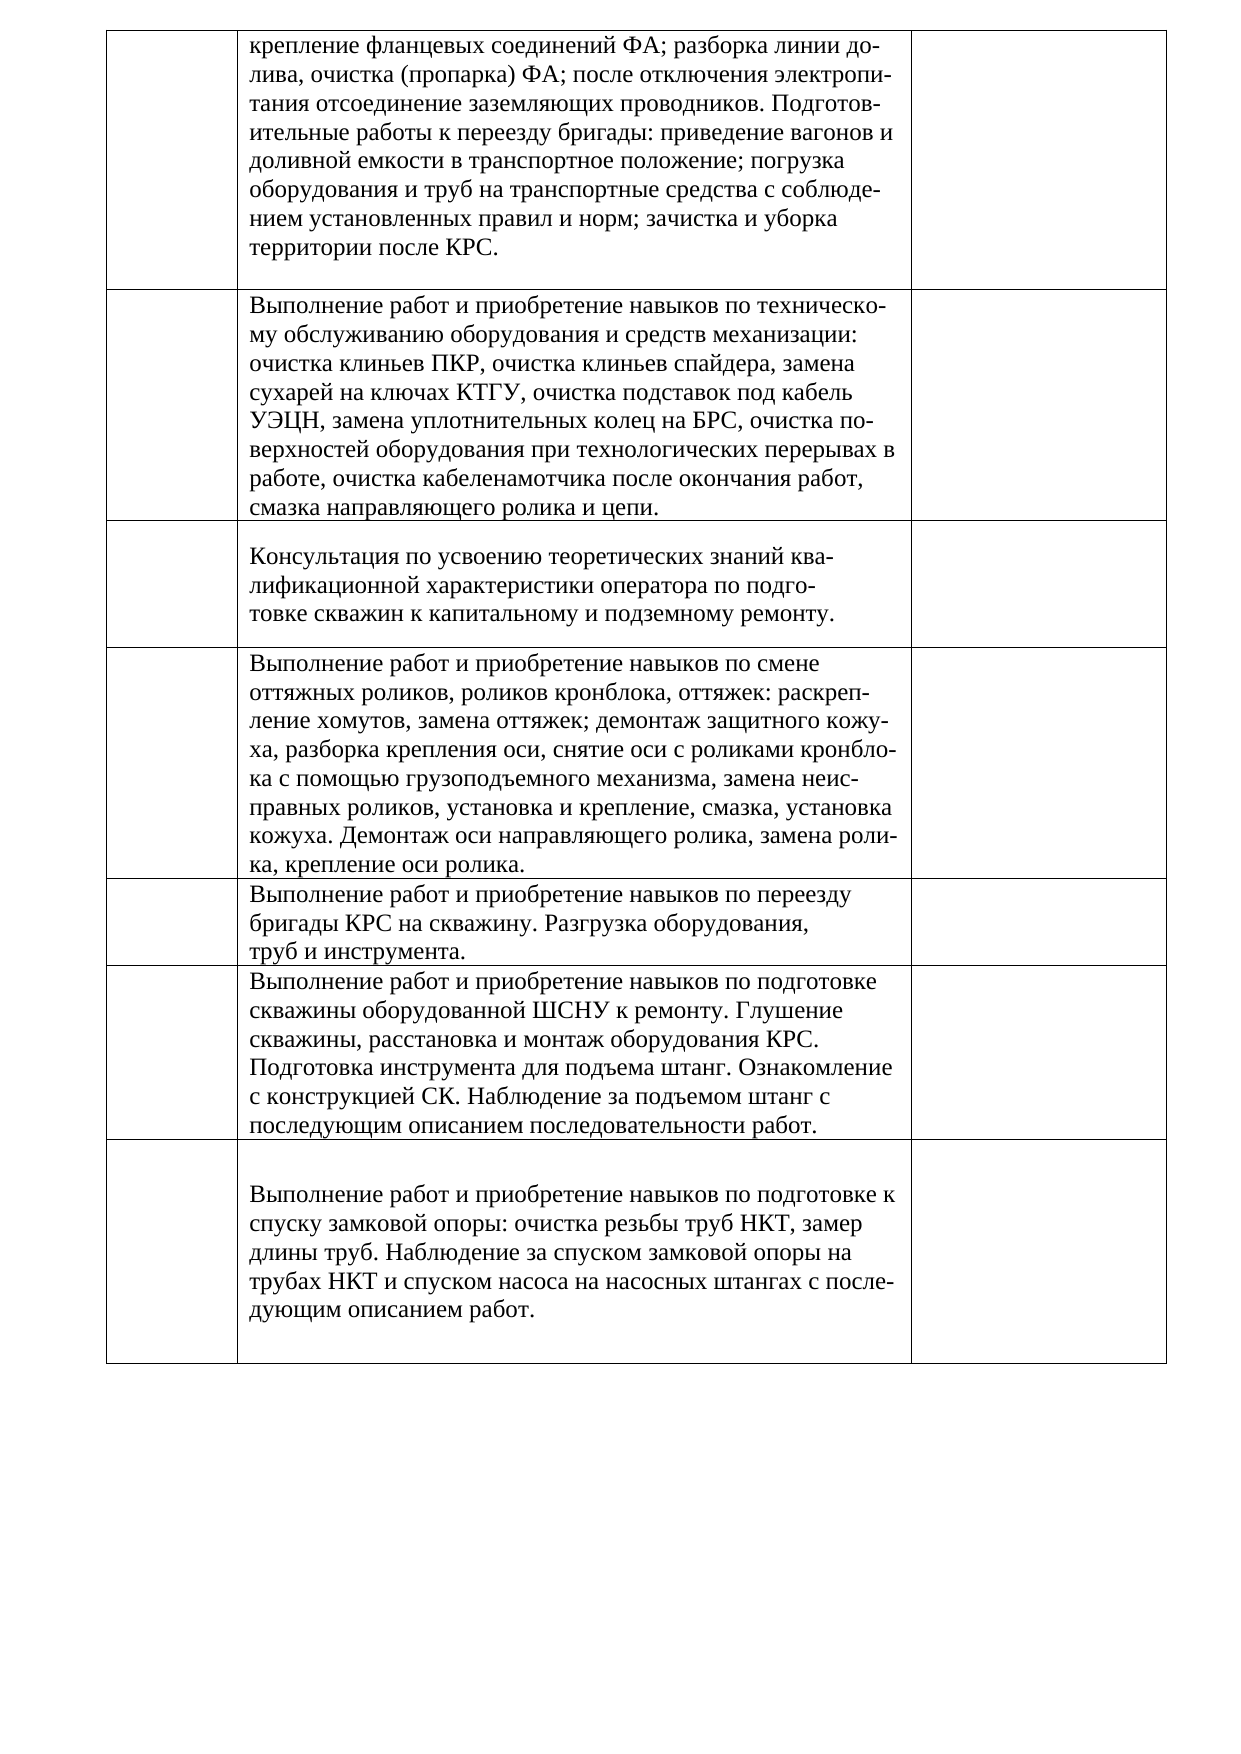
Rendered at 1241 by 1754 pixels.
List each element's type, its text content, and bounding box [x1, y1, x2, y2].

table_cell Консультация по усвоению теоретических знаний ква- лификационной характеристики оператора по подго- товке скважин к капитальному и подземному ремонту. [238, 521, 911, 647]
table_cell Выполнение работ и приобретение навыков по подготовке к спуску замковой опоры: очистка резьбы труб НКТ, замер длины труб. Наблюдение за спуском замковой опоры на трубах НКТ и спуском насоса на насосных штангах с после- дующим описанием работ. [238, 1140, 911, 1363]
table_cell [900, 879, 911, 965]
table_cell [107, 1140, 237, 1363]
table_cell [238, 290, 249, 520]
table_cell [912, 521, 1166, 647]
table_cell [912, 648, 1166, 878]
table_cell [912, 879, 1166, 965]
table_cell [107, 966, 237, 1139]
table_cell [107, 648, 237, 878]
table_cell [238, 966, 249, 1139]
table_cell [912, 290, 1166, 520]
table_cell [107, 521, 237, 647]
table_cell [912, 1140, 1166, 1363]
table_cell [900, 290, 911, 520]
table_cell [912, 31, 1166, 289]
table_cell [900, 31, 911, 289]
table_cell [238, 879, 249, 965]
table_cell [107, 290, 237, 520]
table_cell [107, 879, 237, 965]
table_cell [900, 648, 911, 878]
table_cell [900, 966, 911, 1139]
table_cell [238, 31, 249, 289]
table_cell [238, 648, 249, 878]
table_cell [912, 966, 1166, 1139]
table_cell [107, 31, 237, 289]
